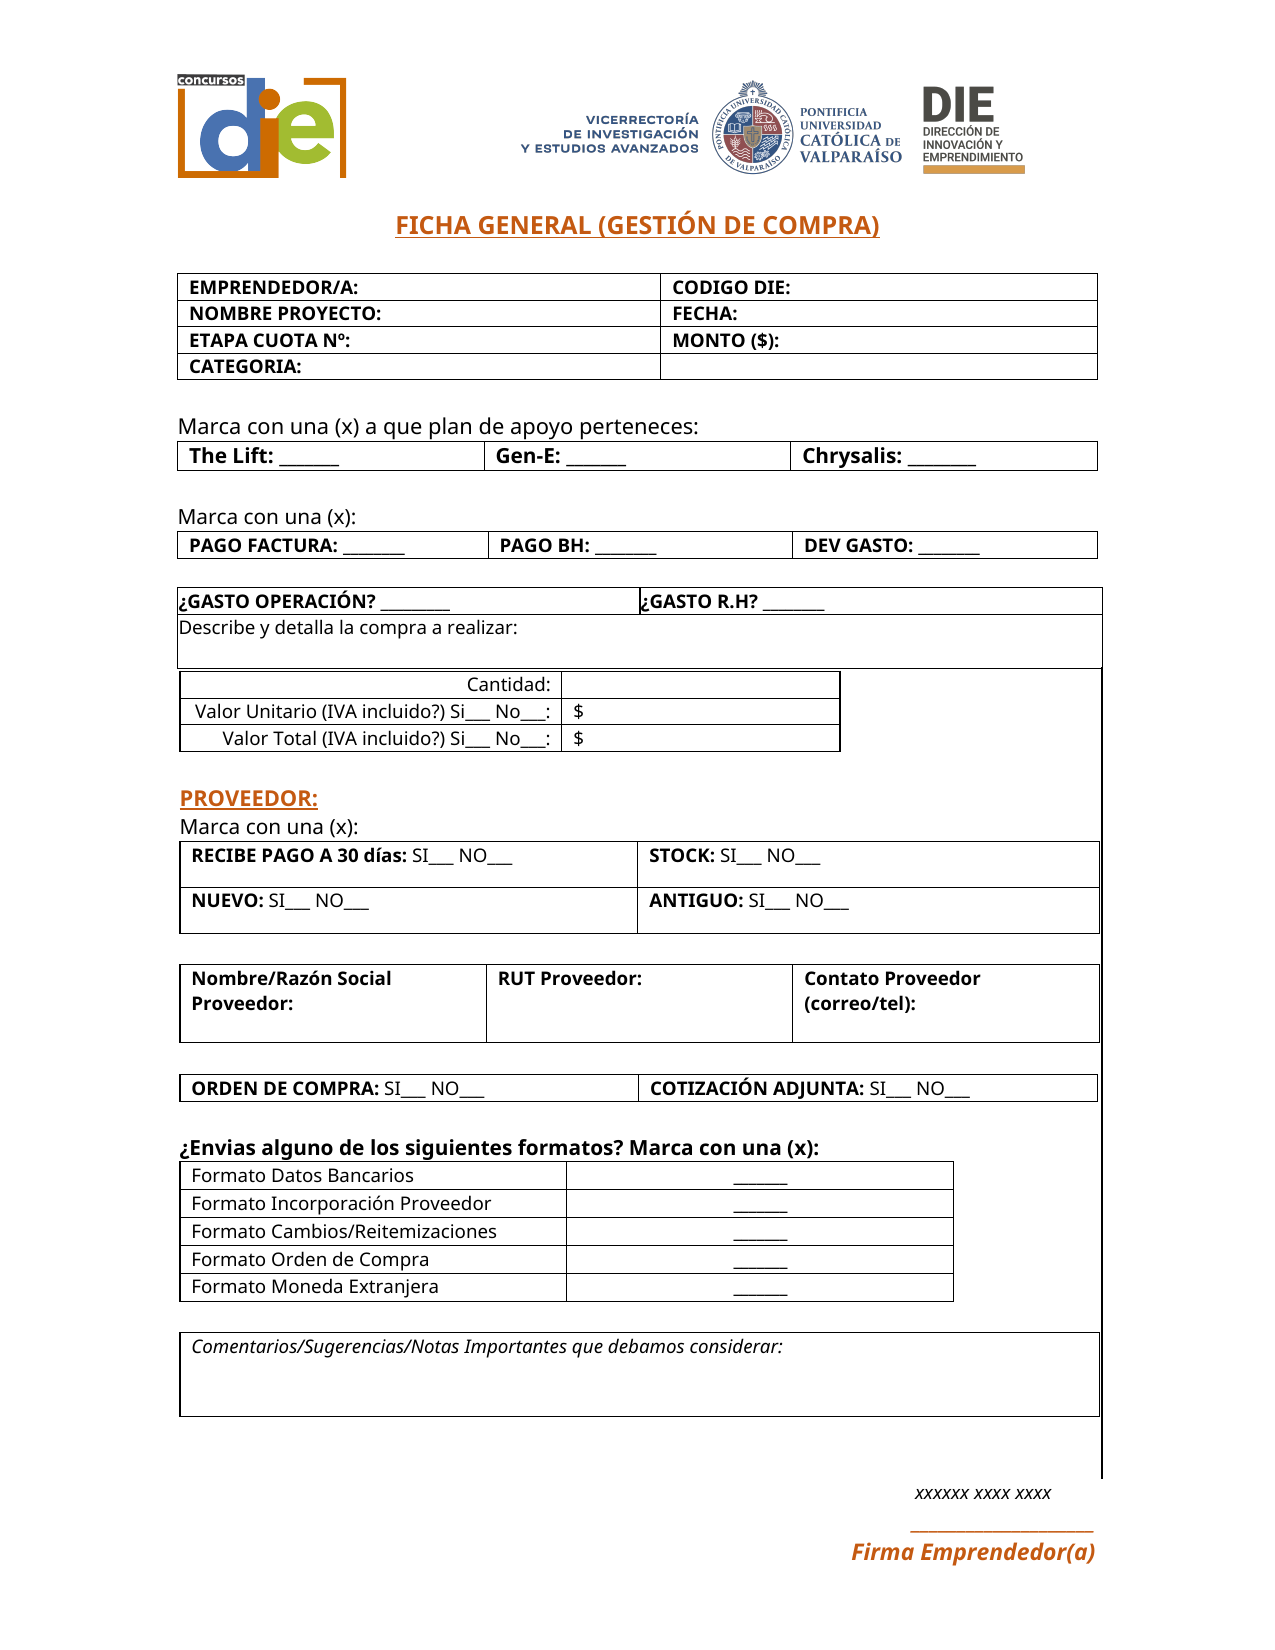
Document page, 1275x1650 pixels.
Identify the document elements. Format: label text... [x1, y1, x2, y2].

table_cell Describe y detalla la compra a realizar: [178, 615, 1102, 668]
table_cell FECHA: [661, 301, 1097, 326]
table_header EMPRENDEDOR/A: [178, 274, 660, 299]
text Firma Emprendedor(a) [177, 1536, 1098, 1567]
table_cell MONTO ($): [661, 327, 1097, 353]
table_header Gen-E: _______ [485, 442, 790, 470]
table_header PROVEEDOR: Marca con una (x): ¿Envias alguno de los siguientes formatos? Marca con una (x): [178, 669, 1101, 1478]
text ____________________ [177, 1505, 1098, 1536]
table_header Chrysalis: ________ [791, 442, 1097, 470]
table_header CODIGO DIE: [661, 274, 1097, 299]
table_header PAGO BH: ________ [489, 532, 792, 557]
text xxxxxx xxxx xxxx [177, 1479, 1098, 1505]
table_header The Lift: _______ [178, 442, 484, 470]
picture [516, 73, 1039, 178]
table_cell CATEGORIA: [178, 354, 660, 379]
table_header ¿GASTO OPERACIÓN? _________ [178, 588, 639, 613]
table_header PAGO FACTURA: ________ [178, 532, 488, 557]
table_header DEV GASTO: ________ [793, 532, 1097, 557]
text Marca con una (x): [177, 502, 1098, 531]
picture [177, 74, 347, 178]
text Marca con una (x) a que plan de apoyo perteneces: [177, 411, 1098, 441]
table_cell ETAPA CUOTA Nº: [178, 327, 660, 353]
text FICHA GENERAL (GESTIÓN DE COMPRA) [177, 208, 1098, 242]
table_cell [661, 354, 1097, 379]
table_cell NOMBRE PROYECTO: [178, 301, 660, 326]
table_header ¿GASTO R.H? ________ [641, 588, 1102, 613]
